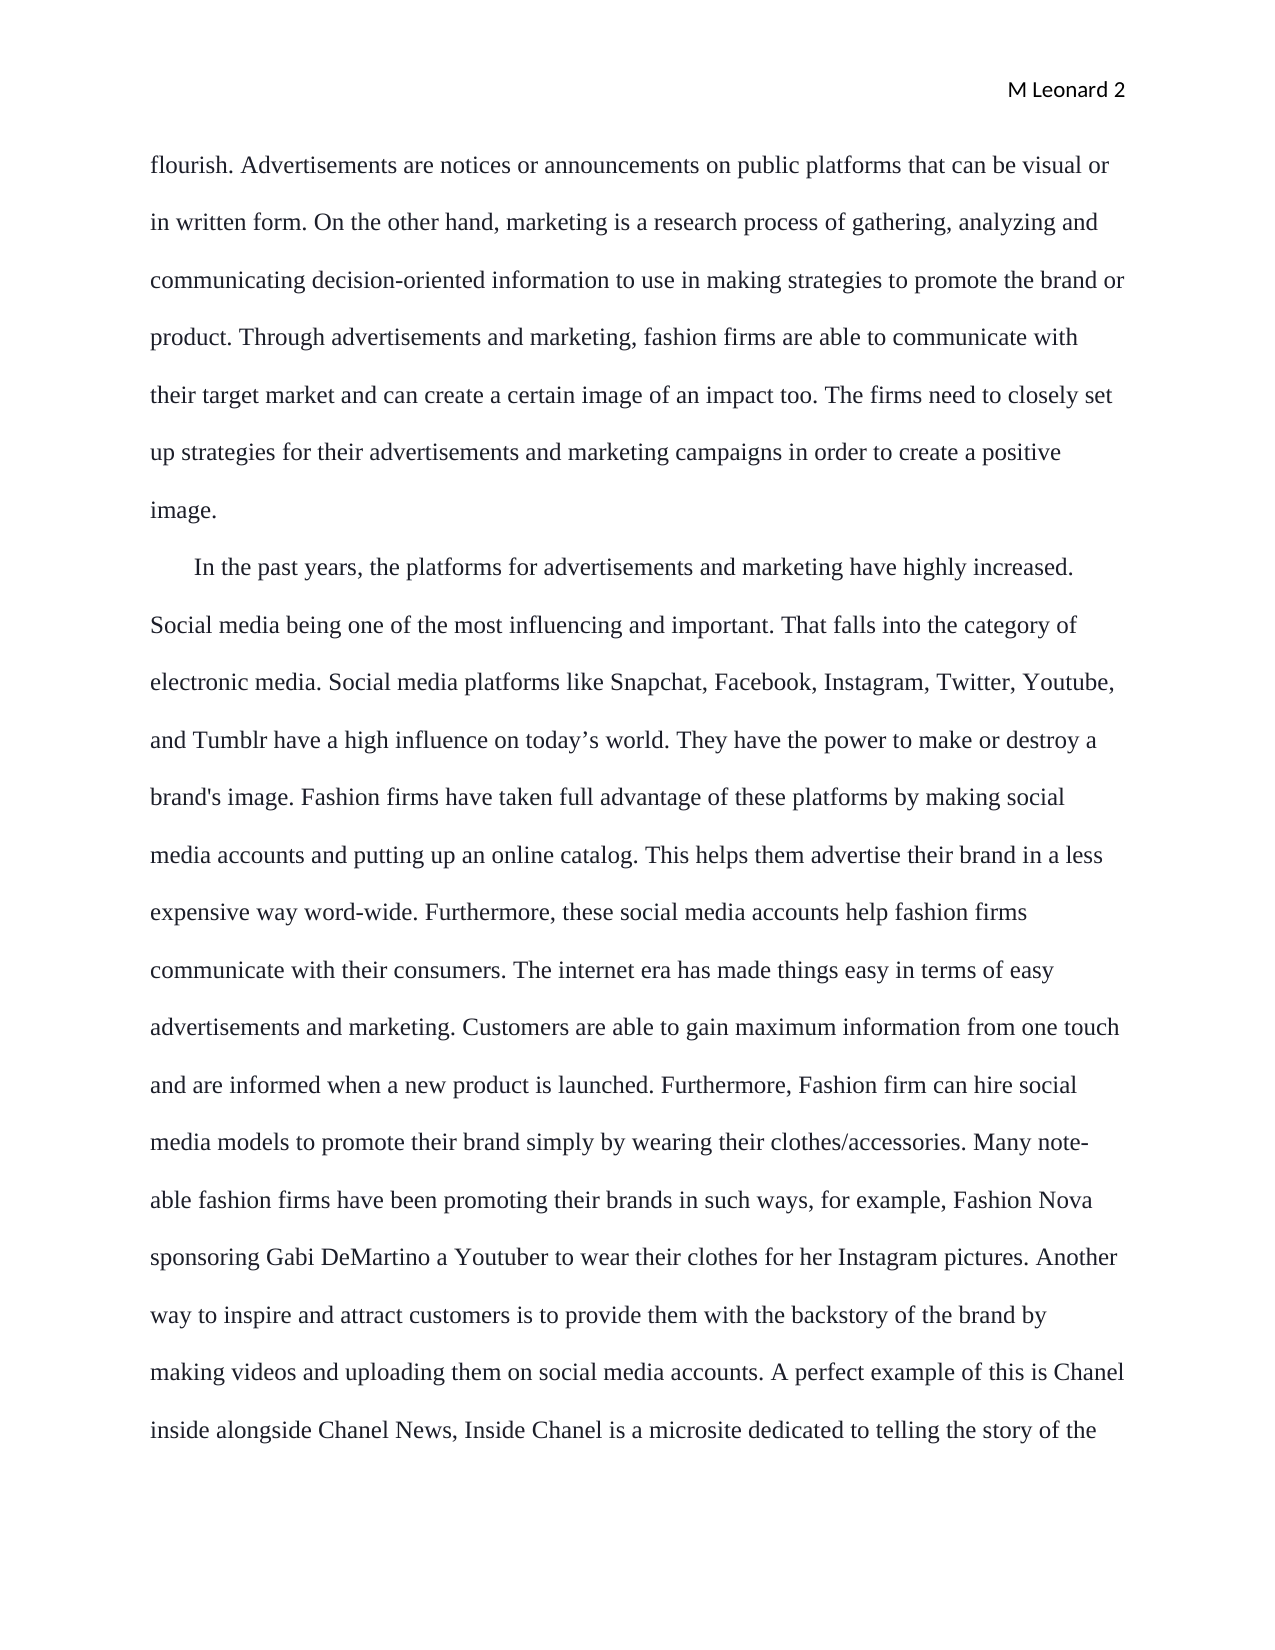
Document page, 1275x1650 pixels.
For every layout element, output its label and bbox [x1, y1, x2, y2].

text [150, 552, 1125, 1444]
text [150, 150, 1125, 524]
